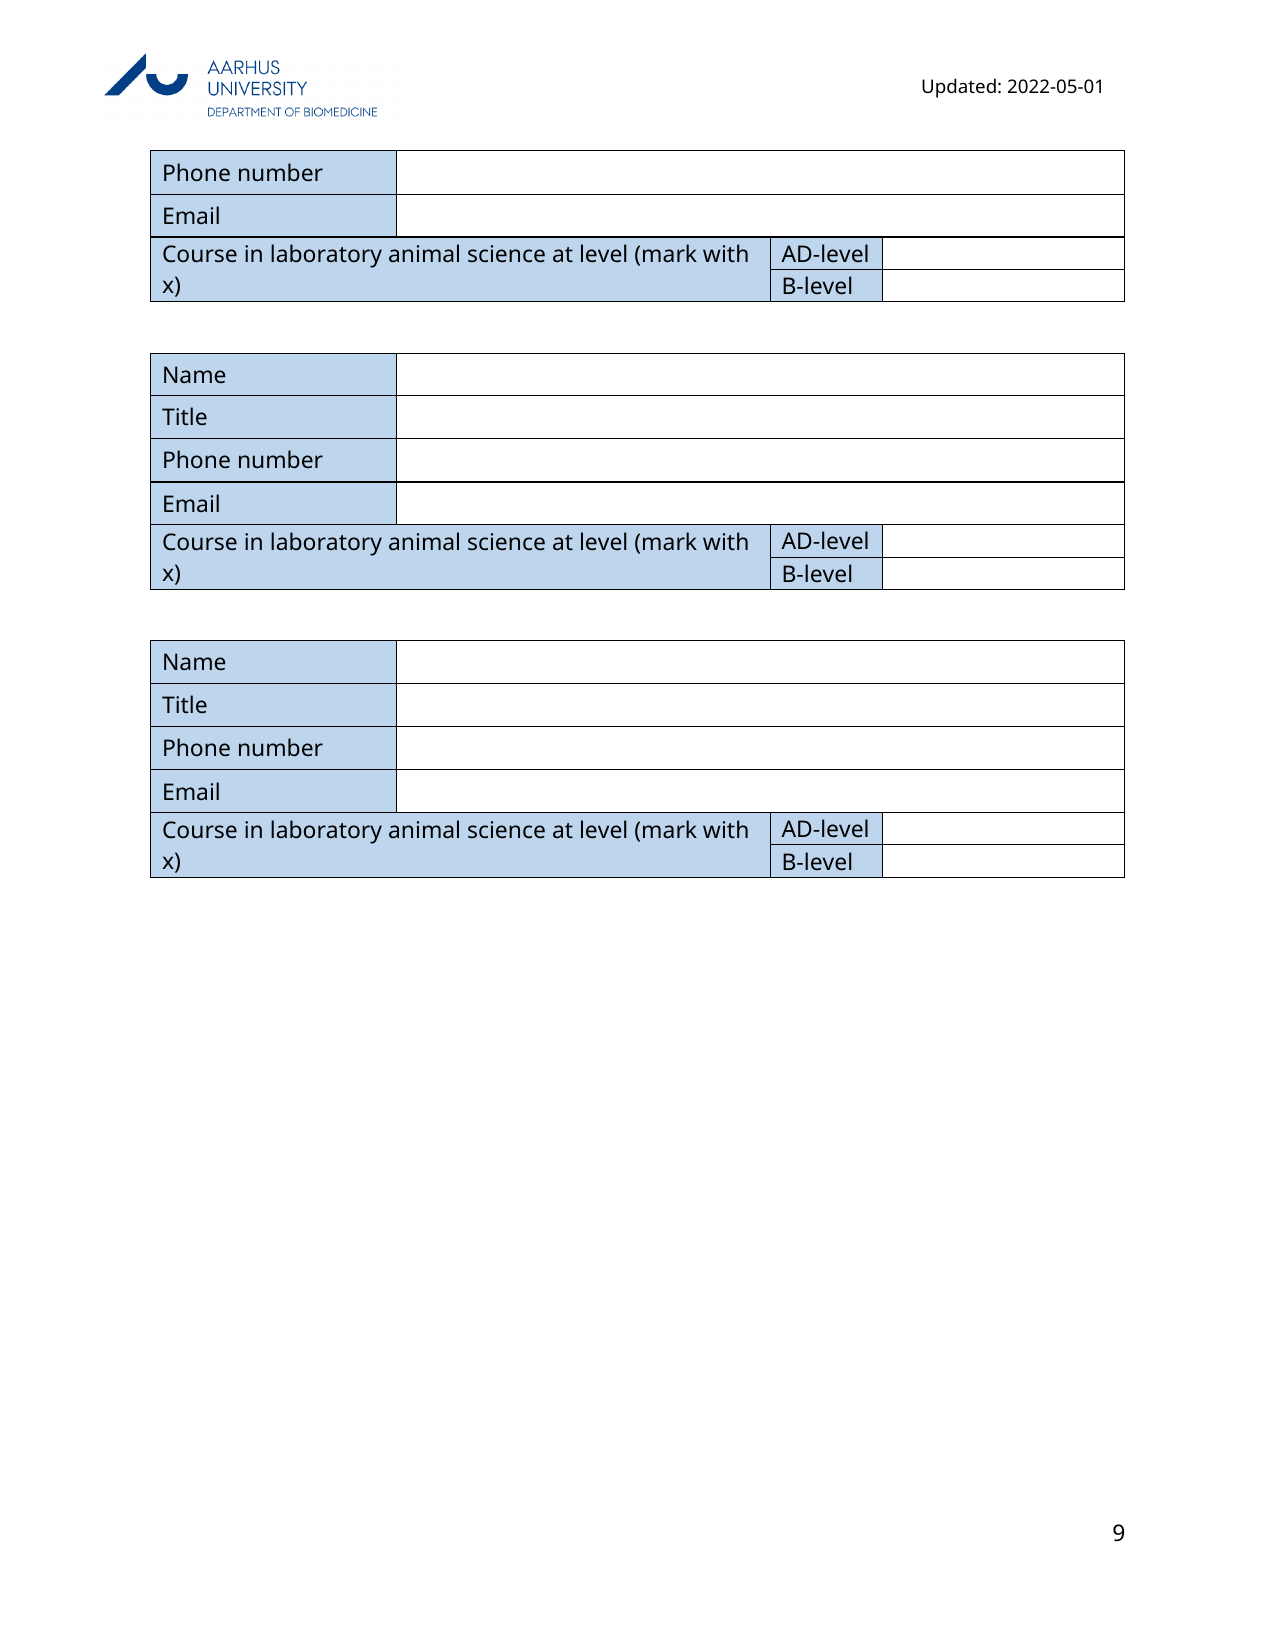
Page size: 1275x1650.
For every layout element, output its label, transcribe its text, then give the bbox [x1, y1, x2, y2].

table_cell [883, 525, 1124, 557]
table_header Name [151, 641, 396, 683]
table_cell AD-level [771, 238, 882, 269]
table_cell [883, 270, 1124, 301]
table_cell Phone number [151, 727, 396, 769]
table_header [397, 641, 1124, 683]
table_cell B-level [771, 270, 882, 301]
table_cell [883, 558, 1124, 589]
table_cell [883, 813, 1124, 844]
table_cell B-level [771, 558, 882, 589]
table_cell Email [151, 195, 396, 236]
table_cell AD-level [771, 813, 882, 844]
table_header Name [151, 354, 396, 395]
table_cell Email [151, 770, 396, 812]
table_header [397, 354, 1124, 395]
table_cell [397, 770, 1124, 812]
table_cell [397, 439, 1124, 481]
table_cell Phone number [151, 151, 396, 194]
table_cell AD-level [771, 525, 882, 557]
table_cell [397, 195, 1124, 236]
table_cell [397, 727, 1124, 769]
table_cell Course in laboratory animal science at level (mark with x) [151, 813, 770, 877]
table_cell Email [151, 483, 396, 524]
table_cell [397, 151, 1124, 194]
table_cell [883, 238, 1124, 269]
table_cell Title [151, 684, 396, 726]
table_cell B-level [771, 845, 882, 877]
table_cell Phone number [151, 439, 396, 481]
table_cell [151, 238, 770, 301]
table_cell Title [151, 396, 396, 438]
table_cell Course in laboratory animal science at level (mark with x) [151, 525, 770, 589]
table_cell [397, 483, 1124, 524]
table_cell [883, 845, 1124, 877]
table_cell [397, 684, 1124, 726]
table_cell [397, 396, 1124, 438]
